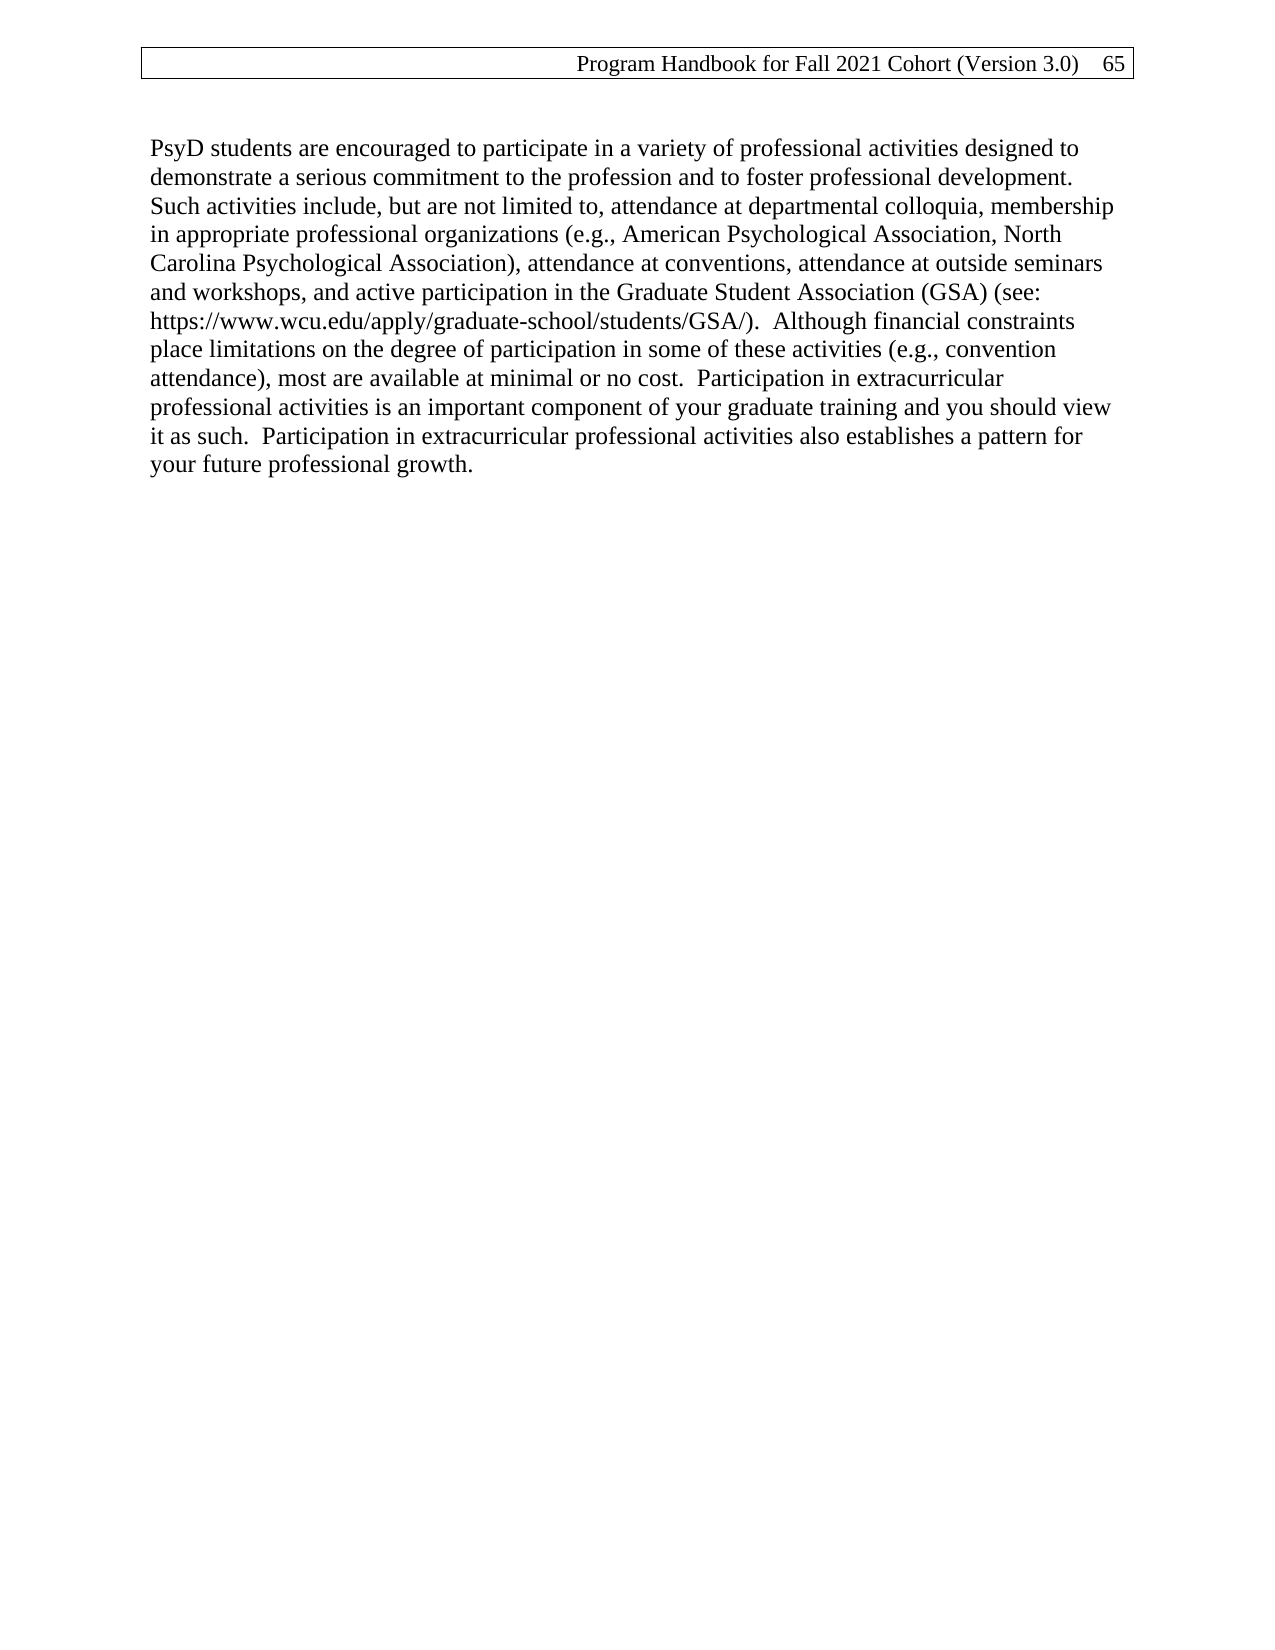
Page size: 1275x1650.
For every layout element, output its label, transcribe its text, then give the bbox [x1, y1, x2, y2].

text PsyD students are encouraged to participate in a variety of professional activities designed to demonstrate a serious commitment to the profession and to foster professional development. Such activities include, but are not limited to, attendance at departmental colloquia, membership in appropriate professional organizations (e.g., American Psychological Association, North Carolina Psychological Association), attendance at conventions, attendance at outside seminars and workshops, and active participation in the Graduate Student Association (GSA) (see: https://www.wcu.edu/apply/graduate-school/students/GSA/). Although financial constraints place limitations on the degree of participation in some of these activities (e.g., convention attendance), most are available at minimal or no cost. Participation in extracurricular professional activities is an important component of your graduate training and you should view it as such. Participation in extracurricular professional activities also establishes a pattern for your future professional growth. [150, 133, 1125, 478]
